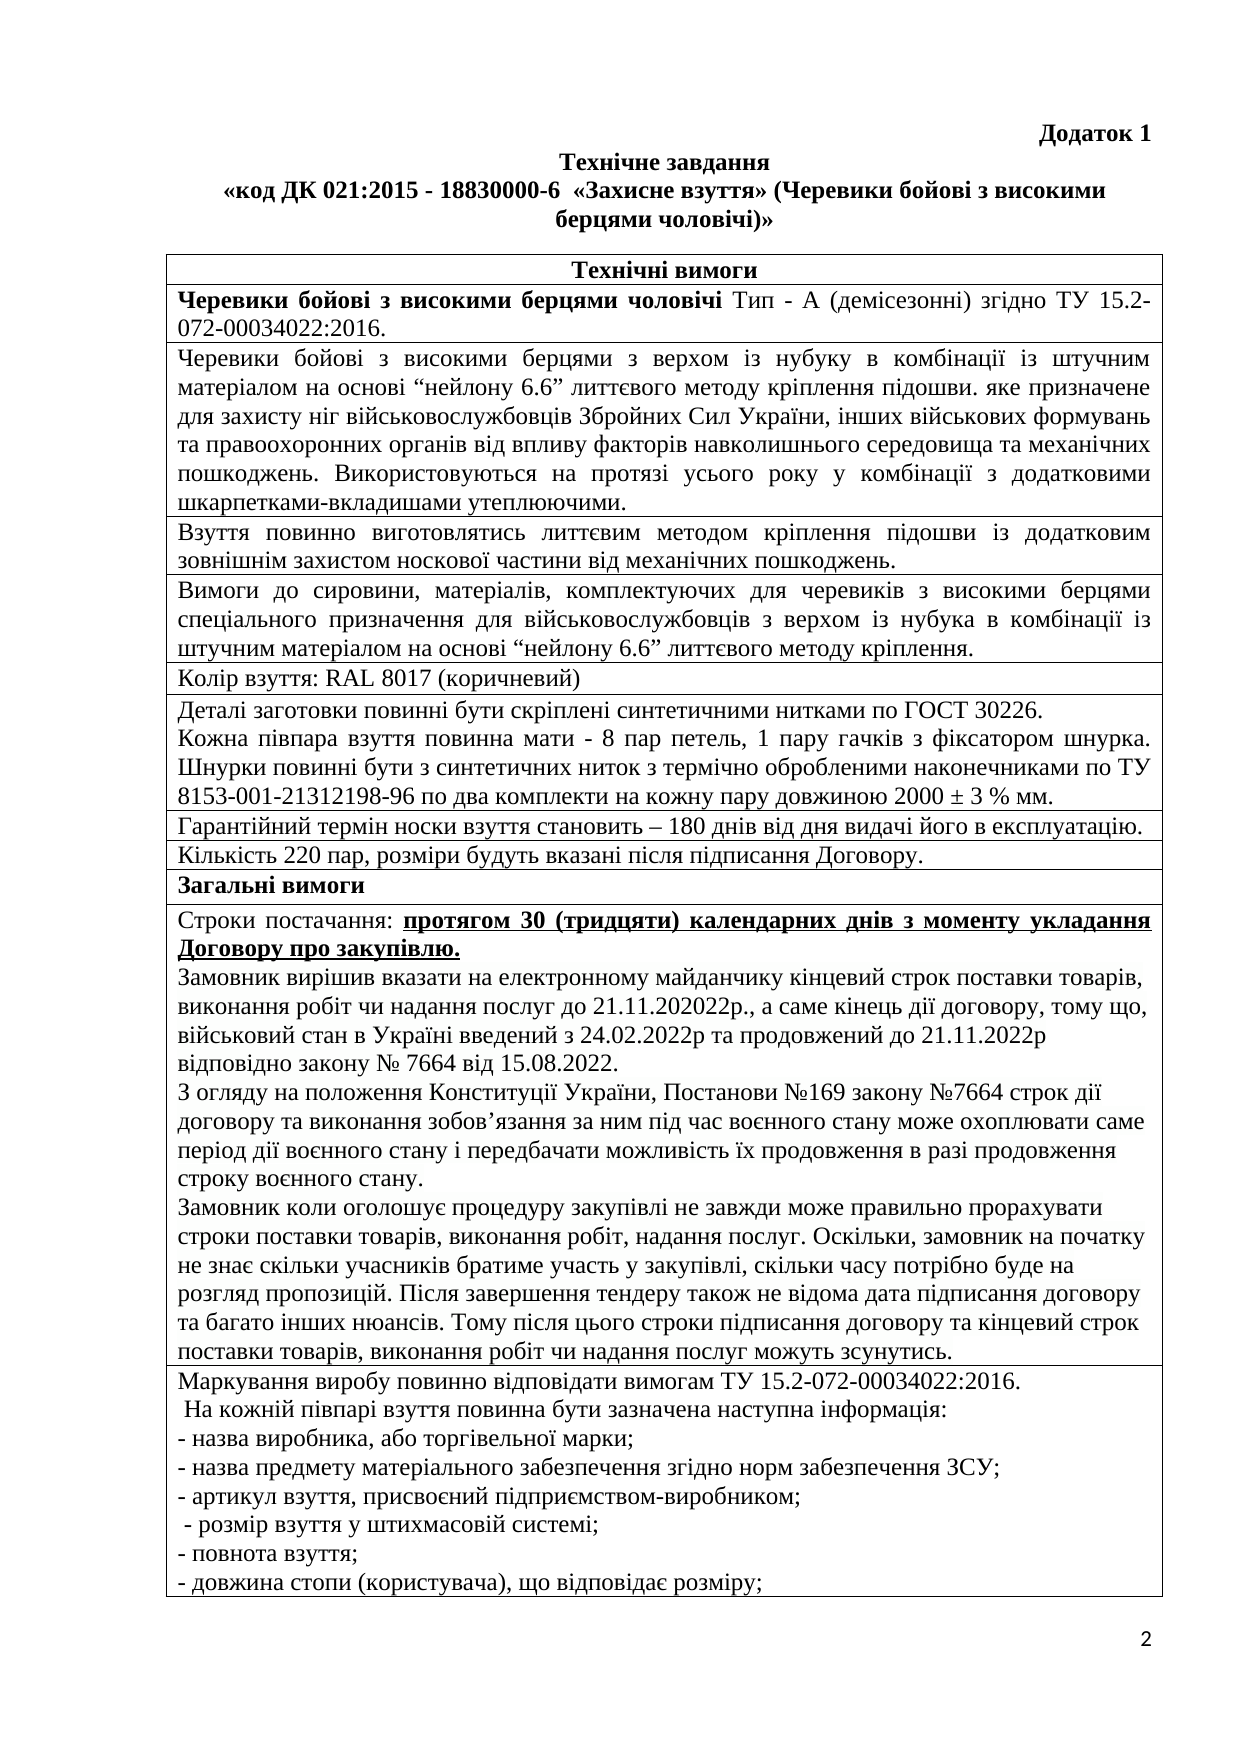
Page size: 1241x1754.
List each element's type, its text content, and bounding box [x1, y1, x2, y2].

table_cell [167, 1366, 1162, 1596]
table_cell Черевики бойові з високими берцями чоловічі Тип - А (демісезонні) згідно ТУ 15.2-072-00034022:2016. [167, 285, 1162, 342]
text Додаток 1 [177, 118, 1152, 147]
table_cell Загальні вимоги [167, 870, 1162, 904]
text «код ДК 021:2015 - 18830000-6 «Захисне взуття» (Черевики бойові з високими берцями чоловічі)» [177, 176, 1152, 233]
table_cell Деталі заготовки повинні бути скріплені синтетичними нитками по ГОСТ 30226. Кожна півпара взуття повинна мати - 8 пар петель, 1 пару гачків з фіксатором шнурка. Шнурки повинні бути з синтетичних ниток з термічно обробленими наконечниками по ТУ 8153-001-21312198-96 по два комплекти на кожну пару довжиною 2000 ± 3 % мм. [167, 695, 1162, 810]
table_cell Кількість 220 пар, розміри будуть вказані після підписання Договору. [167, 841, 1162, 869]
table_cell Вимоги до сировини, матеріалів, комплектуючих для черевиків з високими берцями спеціального призначення для військовослужбовців з верхом із нубука в комбінації із штучним матеріалом на основі “нейлону 6.6” литтєвого методу кріплення. [167, 575, 1162, 662]
table_cell Колір взуття: RAL 8017 (коричневий) [167, 663, 1162, 694]
text Технічне завдання [177, 147, 1152, 176]
table_cell Строки постачання: протягом 30 (тридцяти) календарних днів з моменту укладання Договору про закупівлю. Замовник вирішив вказати на електронному майданчику кінцевий строк поставки товарів, виконання робіт чи надання послуг до 21.11.202022р., а саме кінець дії договору, тому що, військовий стан в Україні введений з 24.02.2022р та продовжений до 21.11.2022р відповідно закону № 7664 від 15.08.2022. З огляду на положення Конституції України, Постанови №169 закону №7664 строк дії договору та виконання зобов’язання за ним під час воєнного стану може охоплювати саме період дії воєнного стану і передбачати можливість їх продовження в разі продовження строку воєнного стану. Замовник коли оголошує процедуру закупівлі не завжди може правильно прорахувати строки поставки товарів, виконання робіт, надання послуг. Оскільки, замовник на початку не знає скільки учасників братиме участь у закупівлі, скільки часу потрібно буде на розгляд пропозицій. Після завершення тендеру також не відома дата підписання договору та багато інших нюансів. Тому після цього строки підписання договору та кінцевий строк поставки товарів, виконання робіт чи надання послуг можуть зсунутись. [167, 905, 1162, 1365]
table_cell Гарантійний термін носки взуття становить – 180 днів від дня видачі його в експлуатацію. [167, 811, 1162, 839]
table_cell Черевики бойові з високими берцями з верхом із нубуку в комбінації із штучним матеріалом на основі “нейлону 6.6” литтєвого методу кріплення підошви. яке призначене для захисту ніг військовослужбовців Збройних Сил України, інших військових формувань та правоохоронних органів від впливу факторів навколишнього середовища та механічних пошкоджень. Використовуються на протязі усього року у комбінації з додатковими шкарпетками-вкладишами утеплюючими. [167, 343, 1162, 516]
table_header Технічні вимоги [167, 255, 1162, 284]
table_cell Взуття повинно виготовлятись литтєвим методом кріплення підошви із додатковим зовнішнім захистом носкової частини від механічних пошкоджень. [167, 517, 1162, 574]
